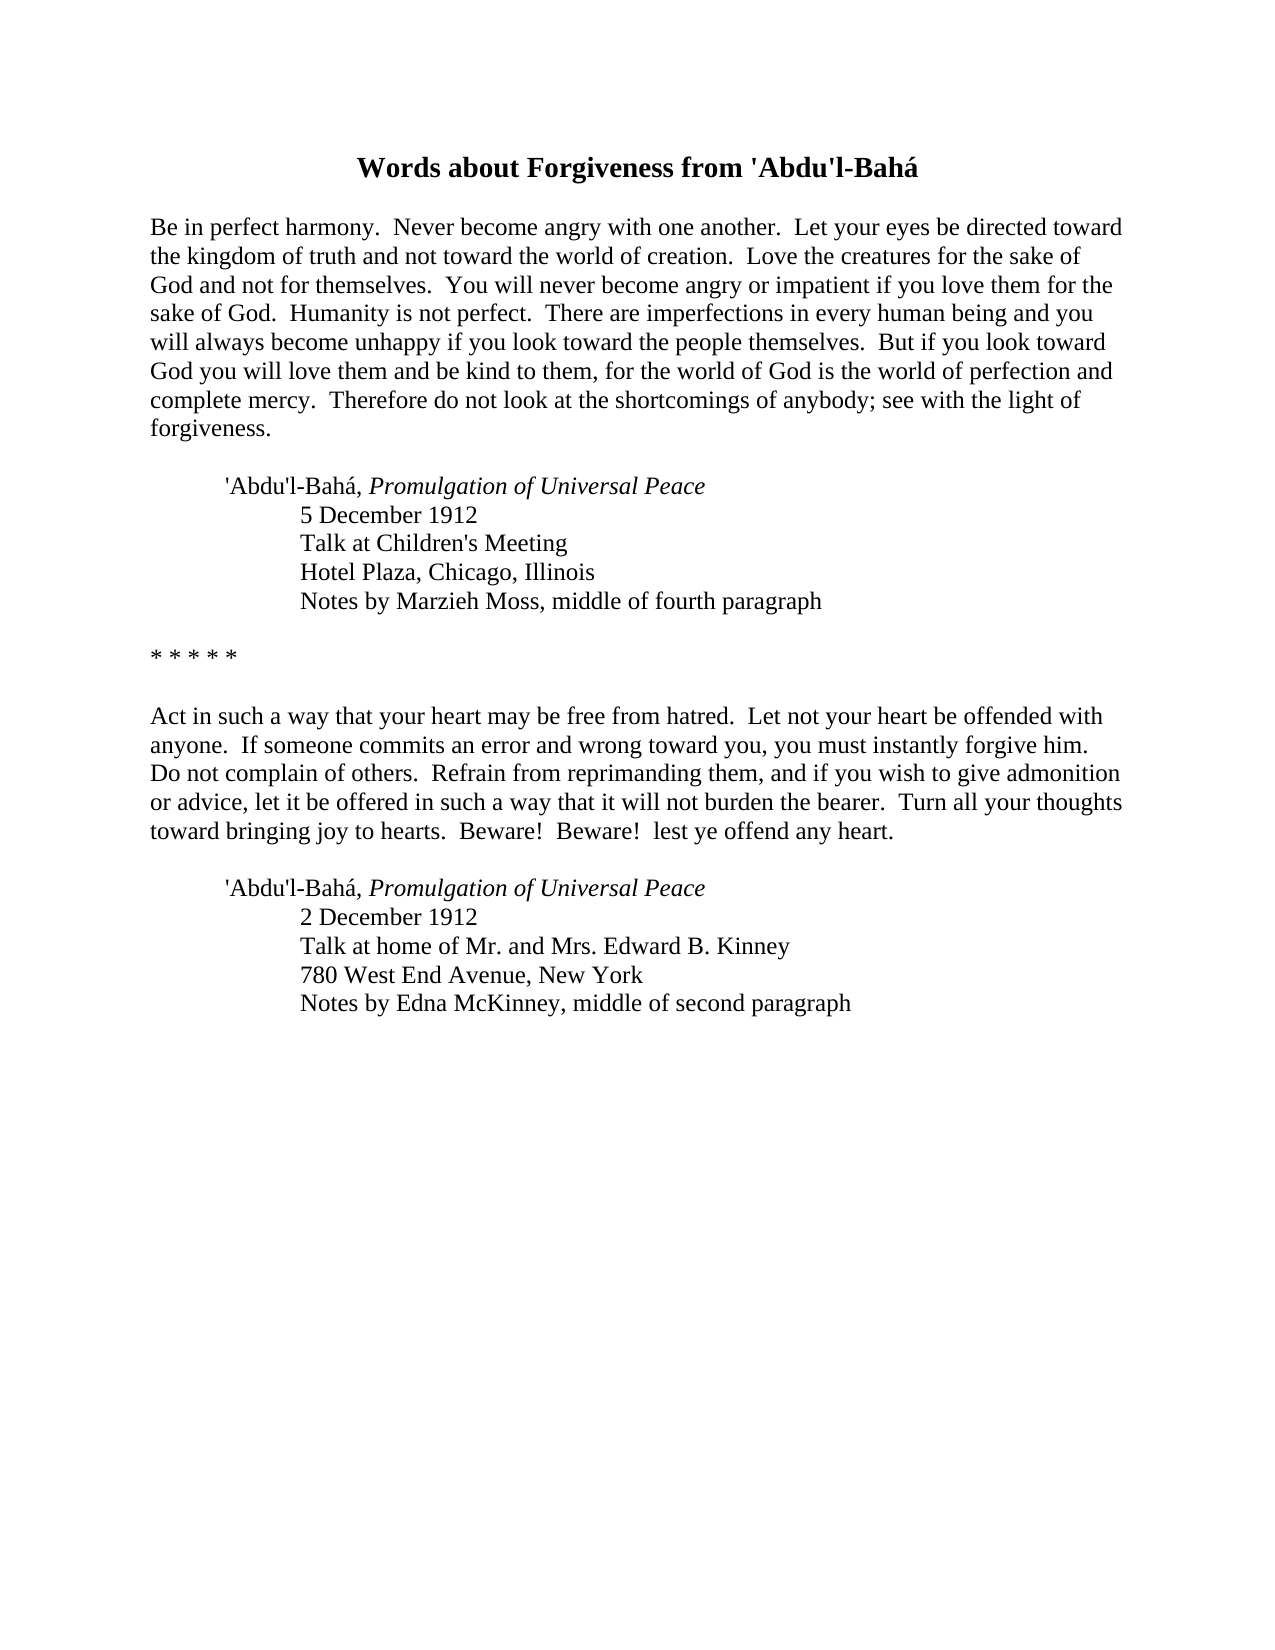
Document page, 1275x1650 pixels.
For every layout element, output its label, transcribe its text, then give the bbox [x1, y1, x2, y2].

text 'Abdu'l-Bahá, Promulgation of Universal Peace [150, 471, 1125, 500]
text Be in perfect harmony. Never become angry with one another. Let your eyes be directed toward the kingdom of truth and not toward the world of creation. Love the creatures for the sake of God and not for themselves. You will never become angry or impatient if you love them for the sake of God. Humanity is not perfect. There are imperfections in every human being and you will always become unhappy if you look toward the people themselves. But if you look toward God you will love them and be kind to them, for the world of God is the world of perfection and complete mercy. Therefore do not look at the shortcomings of anybody; see with the light of forgiveness. [150, 212, 1125, 442]
text 780 West End Avenue, New York [150, 960, 1125, 988]
text 5 December 1912 [150, 500, 1125, 528]
text Talk at home of Mr. and Mrs. Edward B. Kinney [150, 931, 1125, 960]
text 'Abdu'l-Bahá, Promulgation of Universal Peace [150, 873, 1125, 902]
text Act in such a way that your heart may be free from hatred. Let not your heart be offended with anyone. If someone commits an error and wrong toward you, you must instantly forgive him. Do not complain of others. Refrain from reprimanding them, and if you wish to give admonition or advice, let it be offered in such a way that it will not burden the bearer. Turn all your thoughts toward bringing joy to hearts. Beware! Beware! lest ye offend any heart. [150, 701, 1125, 845]
text 2 December 1912 [150, 902, 1125, 931]
text Notes by Edna McKinney, middle of second paragraph [150, 988, 1125, 1017]
text Hotel Plaza, Chicago, Illinois [150, 557, 1125, 586]
text Talk at Children's Meeting [150, 528, 1125, 557]
text Words about Forgiveness from 'Abdu'l-Bahá [150, 150, 1125, 183]
text * * * * * [150, 643, 1125, 672]
text Notes by Marzieh Moss, middle of fourth paragraph [150, 586, 1125, 615]
